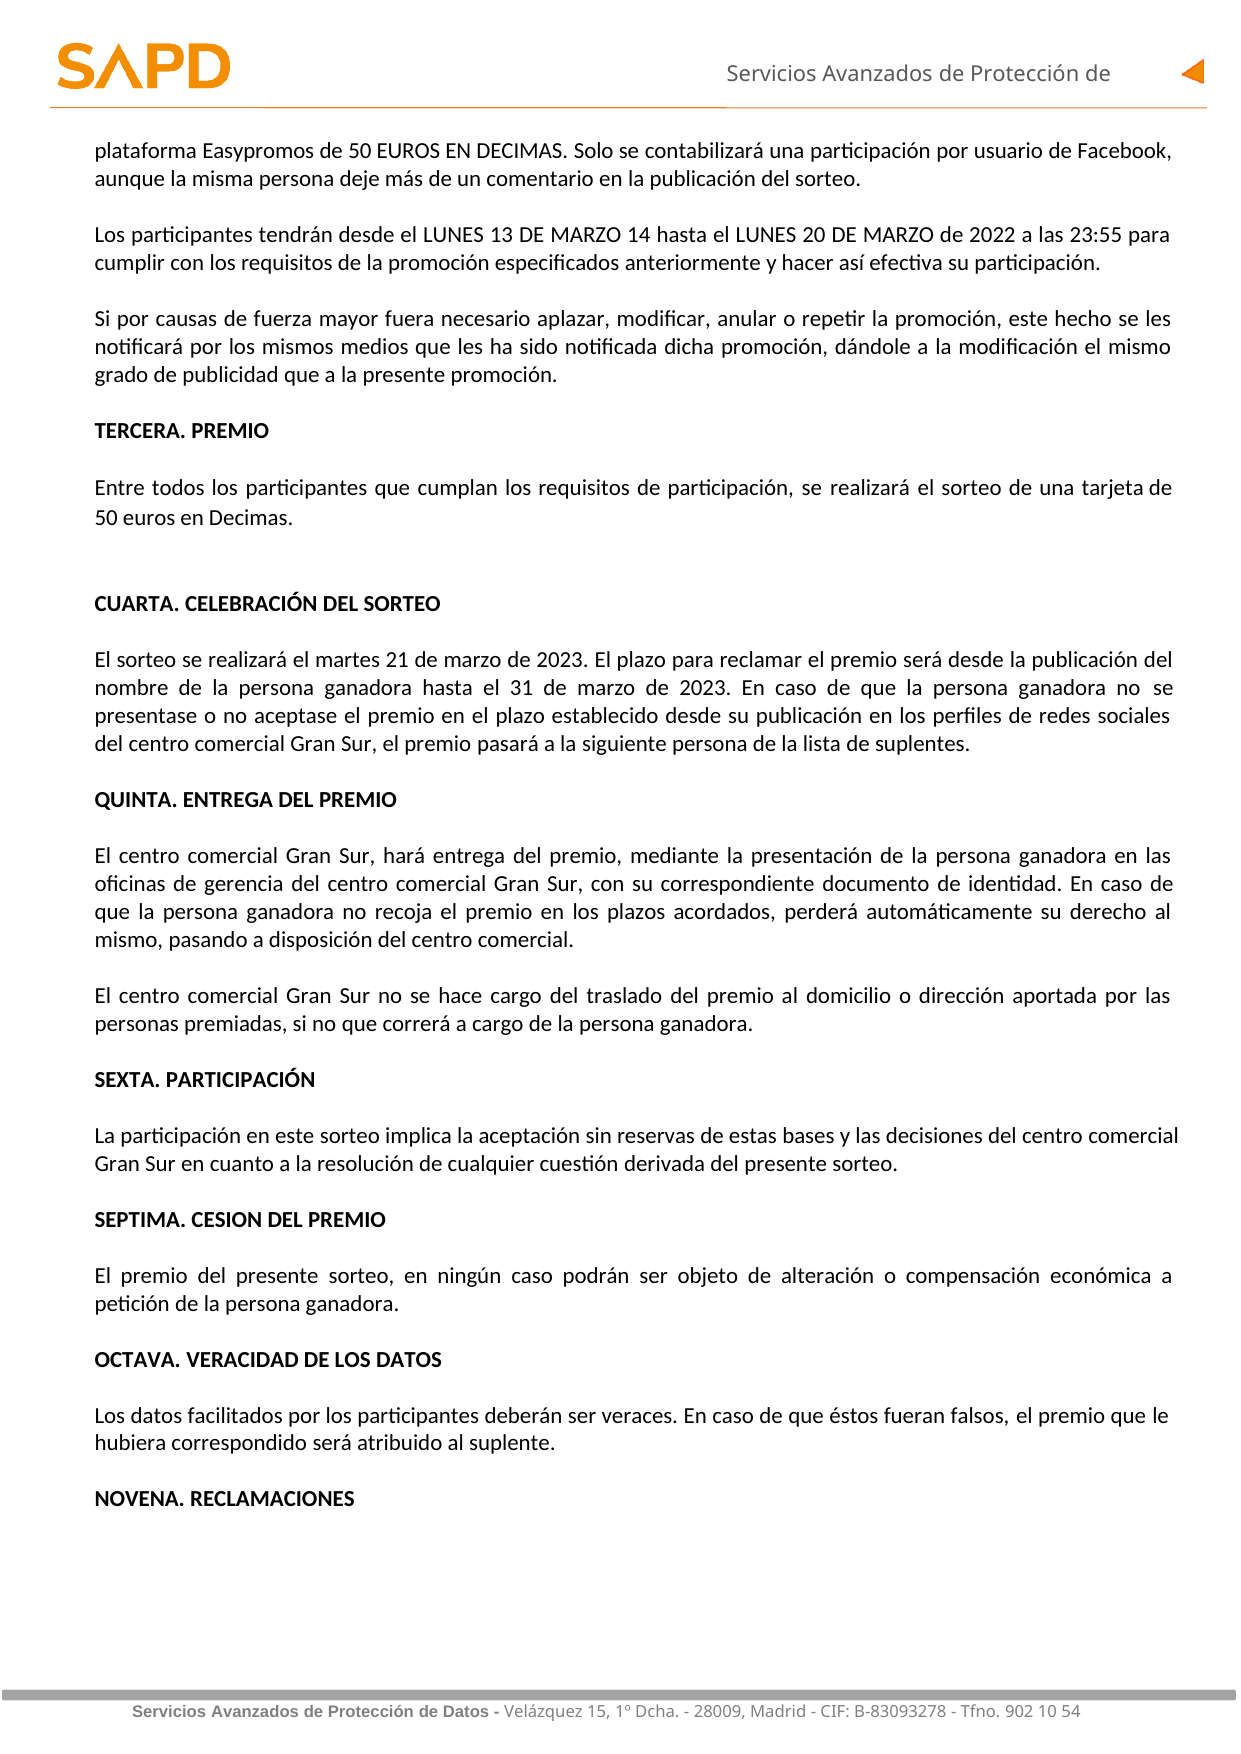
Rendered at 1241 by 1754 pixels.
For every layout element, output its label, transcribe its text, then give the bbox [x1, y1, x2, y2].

subtitle OCTAVA. VERACIDAD DE LOS DATOS [94, 1345, 1186, 1373]
text Entre todos los participantes que cumplan los requisitos de participación, se realizará el sorteo de una tarjeta de 50 euros en Decimas. [94, 473, 1186, 531]
subtitle NOVENA. RECLAMACIONES [94, 1484, 1186, 1513]
text El centro comercial Gran Sur, hará entrega del premio, mediante la presentación de la persona ganadora en las oficinas de gerencia del centro comercial Gran Sur, con su correspondiente documento de identidad. En caso de que la persona ganadora no recoja el premio en los plazos acordados, perderá automáticamente su derecho al mismo, pasando a disposición del centro comercial. [94, 841, 1174, 953]
picture [57, 42, 230, 89]
subtitle SEPTIMA. CESION DEL PREMIO [94, 1205, 1186, 1233]
text Los participantes tendrán desde el LUNES 13 DE MARZO 14 hasta el LUNES 20 DE MARZO de 2022 a las 23:55 para cumplir con los requisitos de la promoción especificados anteriormente y hacer así efectiva su participación. [94, 220, 1173, 276]
text El sorteo se realizará el martes 21 de marzo de 2023. El plazo para reclamar el premio será desde la publicación del nombre de la persona ganadora hasta el 31 de marzo de 2023. En caso de que la persona ganadora no se presentase o no aceptase el premio en el plazo establecido desde su publicación en los perfiles de redes sociales del centro comercial Gran Sur, el premio pasará a la siguiente persona de la lista de suplentes. [94, 645, 1173, 757]
subtitle SEXTA. PARTICIPACIÓN [94, 1065, 1186, 1093]
picture [1181, 58, 1204, 84]
text El premio del presente sorteo, en ningún caso podrán ser objeto de alteración o compensación económica a petición de la persona ganadora. [94, 1261, 1173, 1317]
text Si por causas de fuerza mayor fuera necesario aplazar, modificar, anular o repetir la promoción, este hecho se les notificará por los mismos medios que les ha sido notificada dicha promoción, dándole a la modificación el mismo grado de publicidad que a la presente promoción. [94, 304, 1173, 388]
text plataforma Easypromos de 50 EUROS EN DECIMAS. Solo se contabilizará una participación por usuario de Facebook, aunque la misma persona deje más de un comentario en la publicación del sorteo. [94, 136, 1173, 192]
text La participación en este sorteo implica la aceptación sin reservas de estas bases y las decisiones del centro comercial Gran Sur en cuanto a la resolución de cualquier cuestión derivada del presente sorteo. [94, 1122, 1186, 1177]
subtitle QUINTA. ENTREGA DEL PREMIO [94, 785, 1186, 813]
subtitle CUARTA. CELEBRACIÓN DEL SORTEO [94, 589, 1186, 617]
subtitle TERCERA. PREMIO [94, 417, 1186, 444]
text Los datos facilitados por los participantes deberán ser veraces. En caso de que éstos fueran falsos, el premio que le hubiera correspondido será atribuido al suplente. [94, 1401, 1186, 1456]
text El centro comercial Gran Sur no se hace cargo del traslado del premio al domicilio o dirección aportada por las personas premiadas, si no que correrá a cargo de la persona ganadora. [94, 981, 1173, 1037]
